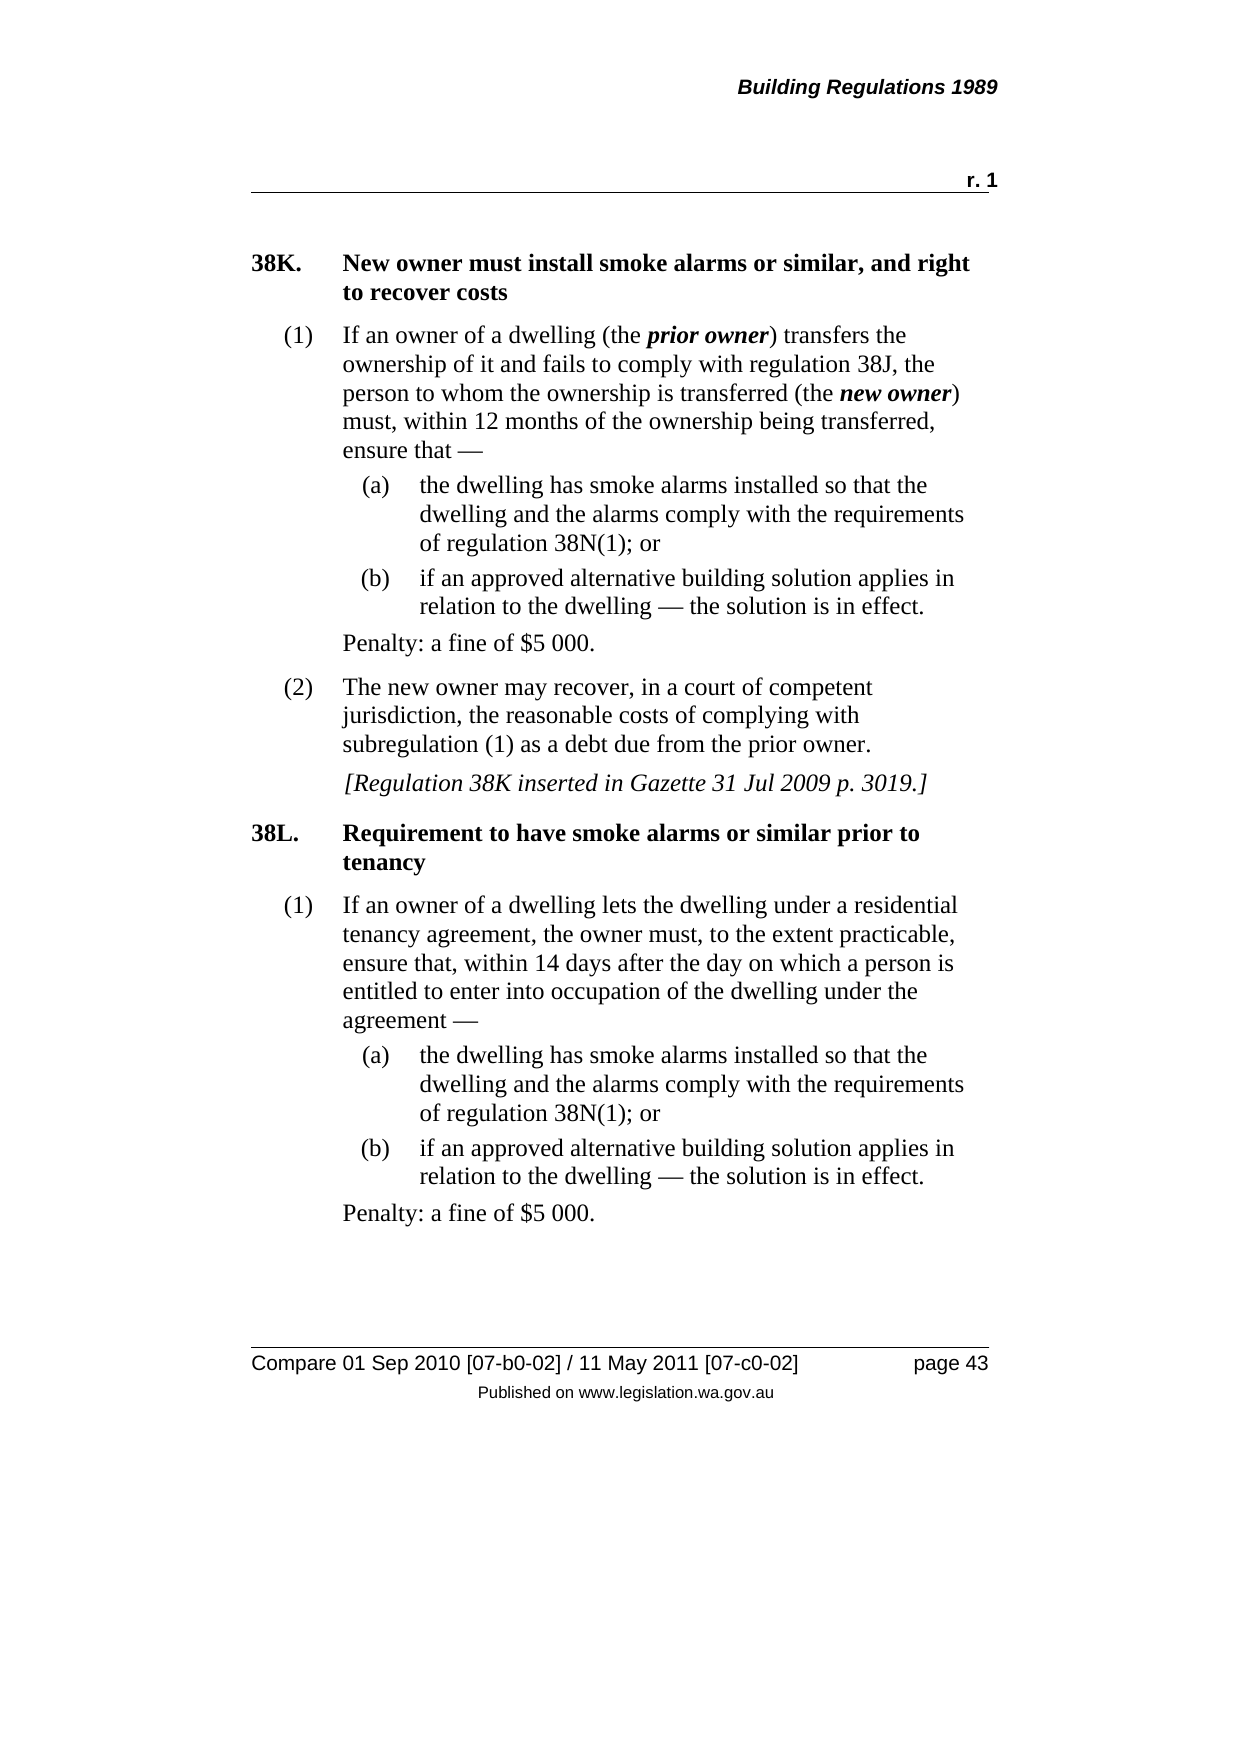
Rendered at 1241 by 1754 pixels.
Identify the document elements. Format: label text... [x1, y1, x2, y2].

text (b) if an approved alternative building solution applies in relation to the dwelling — the solution is in effect. [251, 563, 989, 620]
text (1) If an owner of a dwelling (the prior owner) transfers the ownership of it and fails to comply with regulation 38J, the person to whom the ownership is transferred (the new owner) must, within 12 months of the ownership being transferred, ensure that — [251, 320, 989, 464]
text (a) the dwelling has smoke alarms installed so that the dwelling and the alarms comply with the requirements of regulation 38N(1); or [251, 1040, 989, 1126]
text Penalty: a fine of $5 000. [251, 628, 989, 657]
subtitle 38K. New owner must install smoke alarms or similar, and right to recover costs [251, 248, 989, 306]
text (1) If an owner of a dwelling lets the dwelling under a residential tenancy agreement, the owner must, to the extent practicable, ensure that, within 14 days after the day on which a person is entitled to enter into occupation of the dwelling under the agreement — [251, 890, 989, 1034]
subtitle 38L. Requirement to have smoke alarms or similar prior to tenancy [251, 818, 989, 876]
text (a) the dwelling has smoke alarms installed so that the dwelling and the alarms comply with the requirements of regulation 38N(1); or [251, 470, 989, 556]
text Penalty: a fine of $5 000. [251, 1198, 989, 1227]
text [Regulation 38K inserted in Gazette 31 Jul 2009 p. 3019.] [251, 768, 989, 797]
text (b) if an approved alternative building solution applies in relation to the dwelling — the solution is in effect. [251, 1133, 989, 1190]
text (2) The new owner may recover, in a court of competent jurisdiction, the reasonable costs of complying with subregulation (1) as a debt due from the prior owner. [251, 672, 989, 758]
